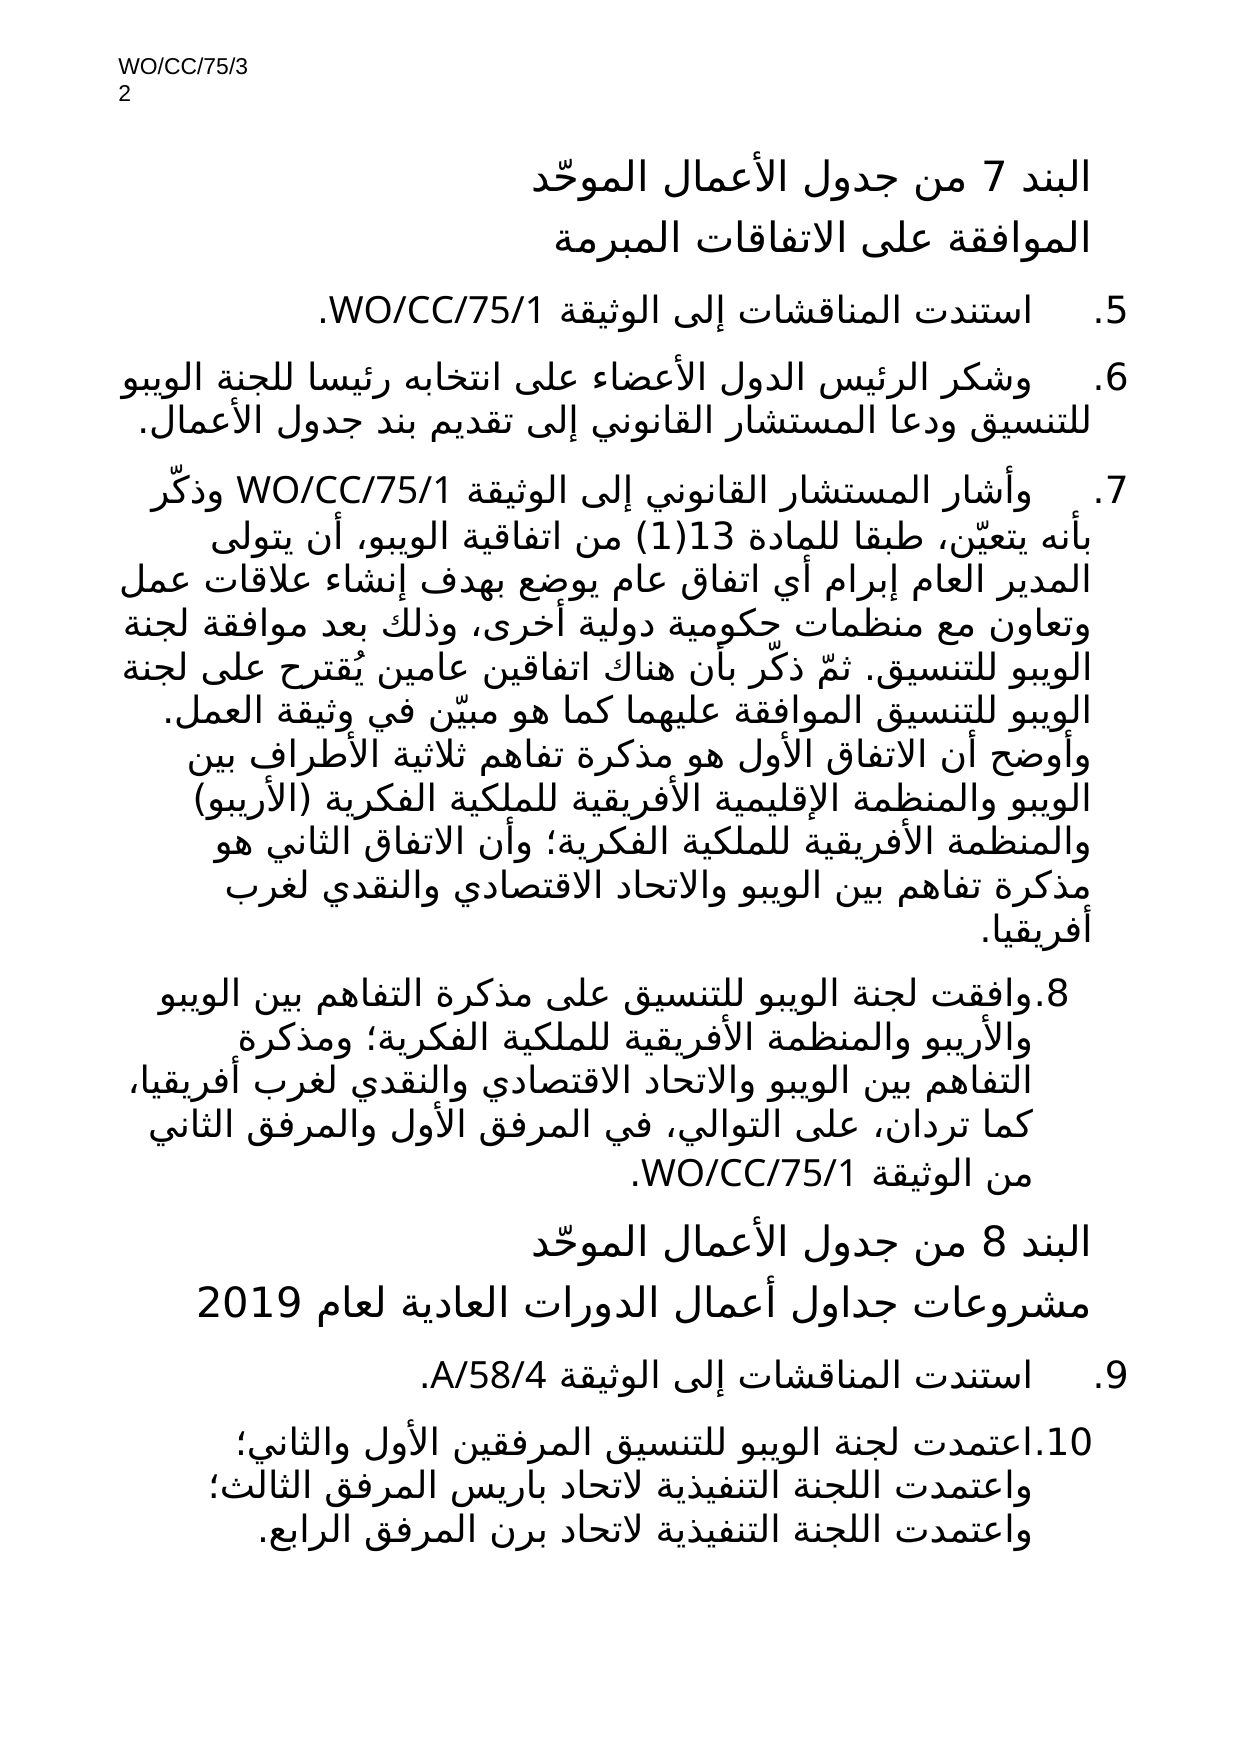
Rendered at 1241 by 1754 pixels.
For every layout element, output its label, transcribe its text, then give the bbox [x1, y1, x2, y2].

text وشكر الرئيس الدول الأعضاء على انتخابه رئيسا للجنة الويبو للتنسيق ودعا المستشار القانوني إلى تقديم بند جدول الأعمال. [118, 355, 1092, 443]
list اعتمدت لجنة الويبو للتنسيق المرفقين الأول والثاني؛ واعتمدت اللجنة التنفيذية لاتحاد باريس المرفق الثالث؛ واعتمدت اللجنة التنفيذية لاتحاد برن المرفق الرابع. [118, 1421, 1033, 1551]
text البند 7 من جدول الأعمال الموحّد [118, 153, 1092, 202]
text وأشار المستشار القانوني إلى الوثيقة WO/CC/75/1 وذكّر بأنه يتعيّن، طبقا للمادة 13(1) من اتفاقية الويبو، أن يتولى المدير العام إبرام أي اتفاق عام يوضع بهدف إنشاء علاقات عمل وتعاون مع منظمات حكومية دولية أخرى، وذلك بعد موافقة لجنة الويبو للتنسيق. ثمّ ذكّر بأن هناك اتفاقين عامين يُقترح على لجنة الويبو للتنسيق الموافقة عليهما كما هو مبيّن في وثيقة العمل. وأوضح أن الاتفاق الأول هو مذكرة تفاهم ثلاثية الأطراف بين الويبو والمنظمة الإقليمية الأفريقية للملكية الفكرية (الأريبو) والمنظمة الأفريقية للملكية الفكرية؛ وأن الاتفاق الثاني هو مذكرة تفاهم بين الويبو والاتحاد الاقتصادي والنقدي لغرب أفريقيا. [118, 463, 1092, 951]
text الموافقة على الاتفاقات المبرمة [118, 214, 1092, 263]
subtitle البند 8 من جدول الأعمال الموحّد [118, 1218, 1092, 1267]
text وافقت لجنة الويبو للتنسيق على مذكرة التفاهم بين الويبو والأريبو والمنظمة الأفريقية للملكية الفكرية؛ ومذكرة التفاهم بين الويبو والاتحاد الاقتصادي والنقدي لغرب أفريقيا، كما تردان، على التوالي، في المرفق الأول والمرفق الثاني من الوثيقة WO/CC/75/1. [118, 972, 1033, 1197]
text استندت المناقشات إلى الوثيقة WO/CC/75/1. [118, 283, 1092, 334]
text استندت المناقشات إلى الوثيقة A/58/4. [118, 1349, 1092, 1400]
subtitle مشروعات جداول أعمال الدورات العادية لعام 2019 [118, 1279, 1092, 1328]
